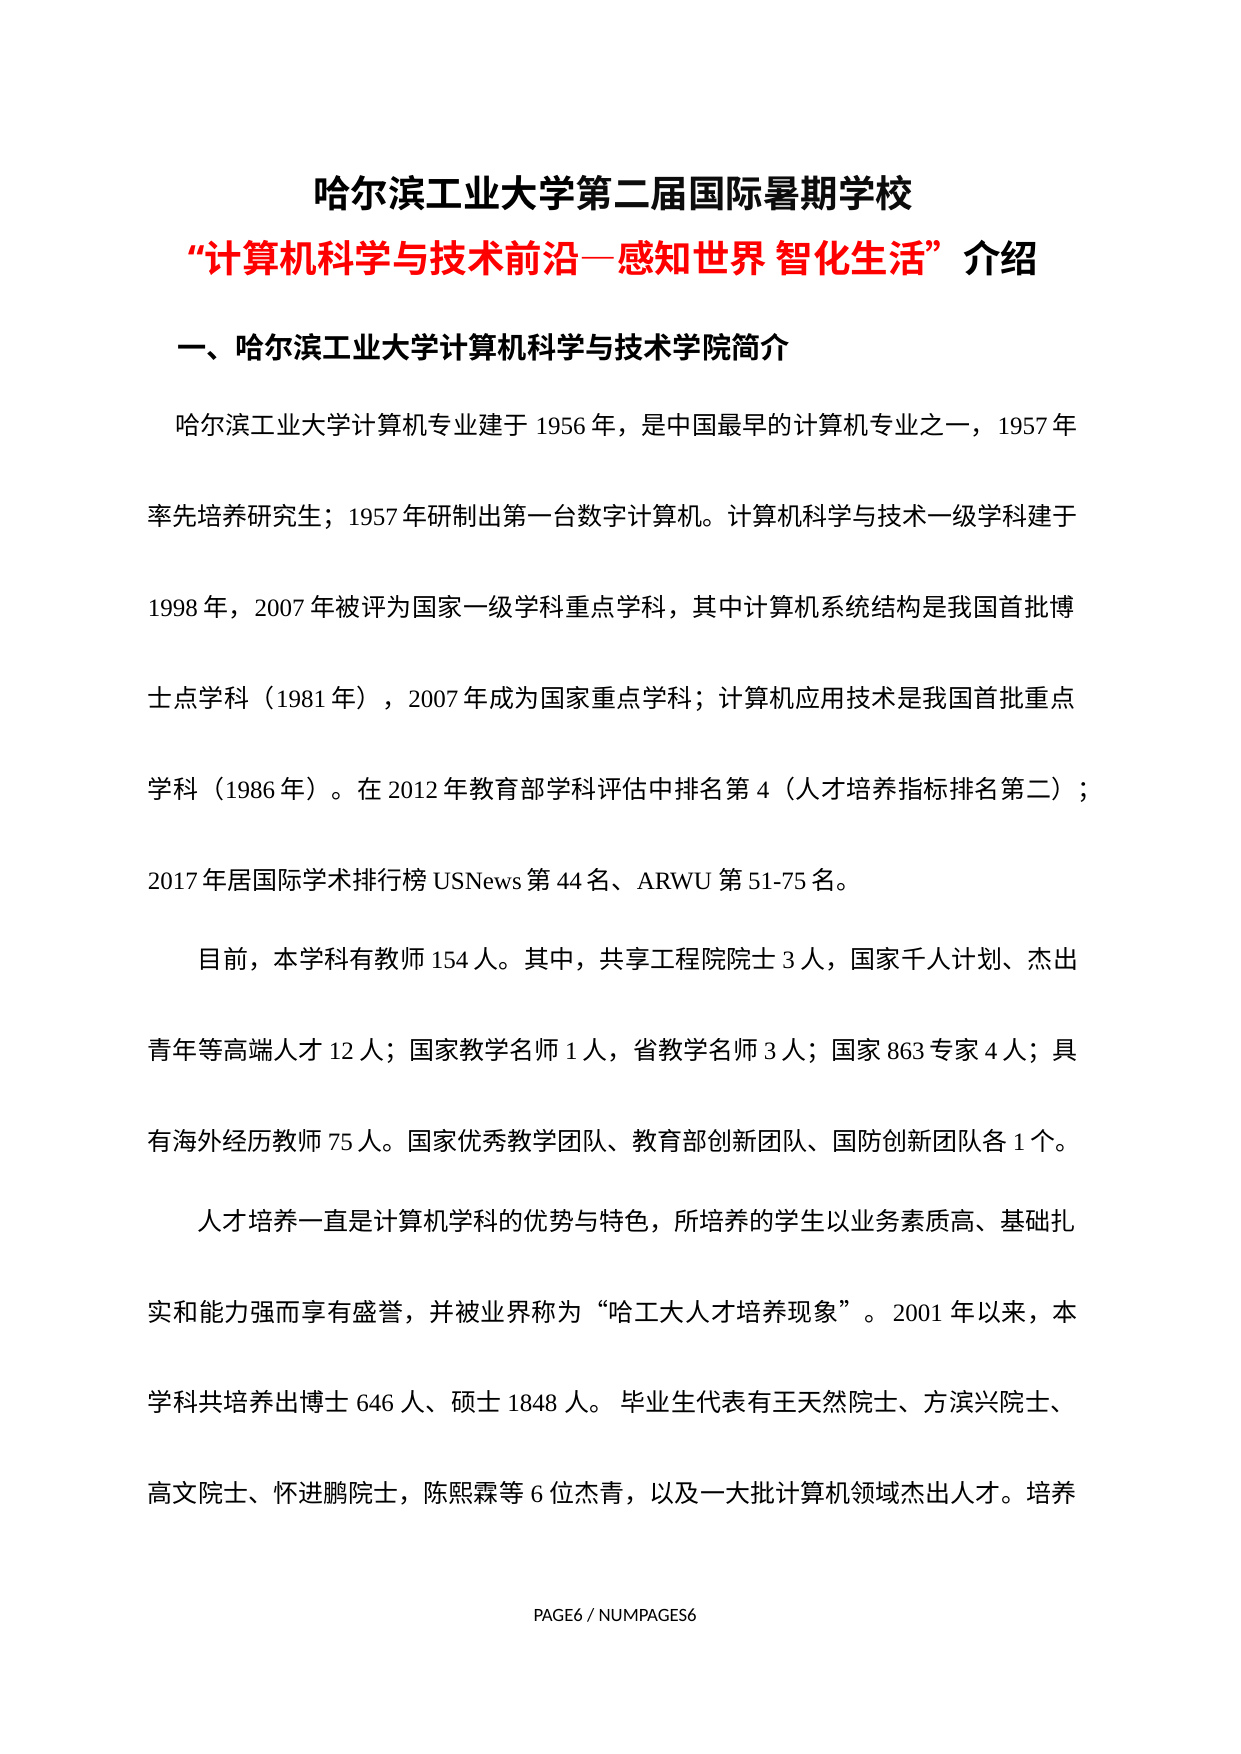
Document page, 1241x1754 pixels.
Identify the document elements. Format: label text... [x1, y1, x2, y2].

text 哈尔滨工业大学计算机专业建于1956年，是中国最早的计算机专业之一，1957年率先培养研究生；1957年研制出第一台数字计算机。计算机科学与技术一级学科建于1998年，2007年被评为国家一级学科重点学科，其中计算机系统结构是我国首批博士点学科（1981年），2007年成为国家重点学科；计算机应用技术是我国首批重点学科（1986年）。在2012年教育部学科评估中排名第4（人才培养指标排名第二）；2017年居国际学术排行榜USNews第44名、ARWU 第51-75名。 [148, 391, 1078, 911]
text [148, 1187, 1078, 1524]
text 一、哈尔滨工业大学计算机科学与技术学院简介 [148, 313, 1078, 378]
text 目前，本学科有教师154人。其中，共享工程院院士3人，国家千人计划、杰出青年等高端人才12人；国家教学名师1人，省教学名师3人；国家863专家4人；具有海外经历教师75人。国家优秀教学团队、教育部创新团队、国防创新团队各1个。 [148, 925, 1078, 1172]
text “计算机科学与技术前沿—感知世界 智化生活”介绍 [148, 223, 1078, 288]
text 哈尔滨工业大学第二届国际暑期学校 [148, 158, 1078, 223]
